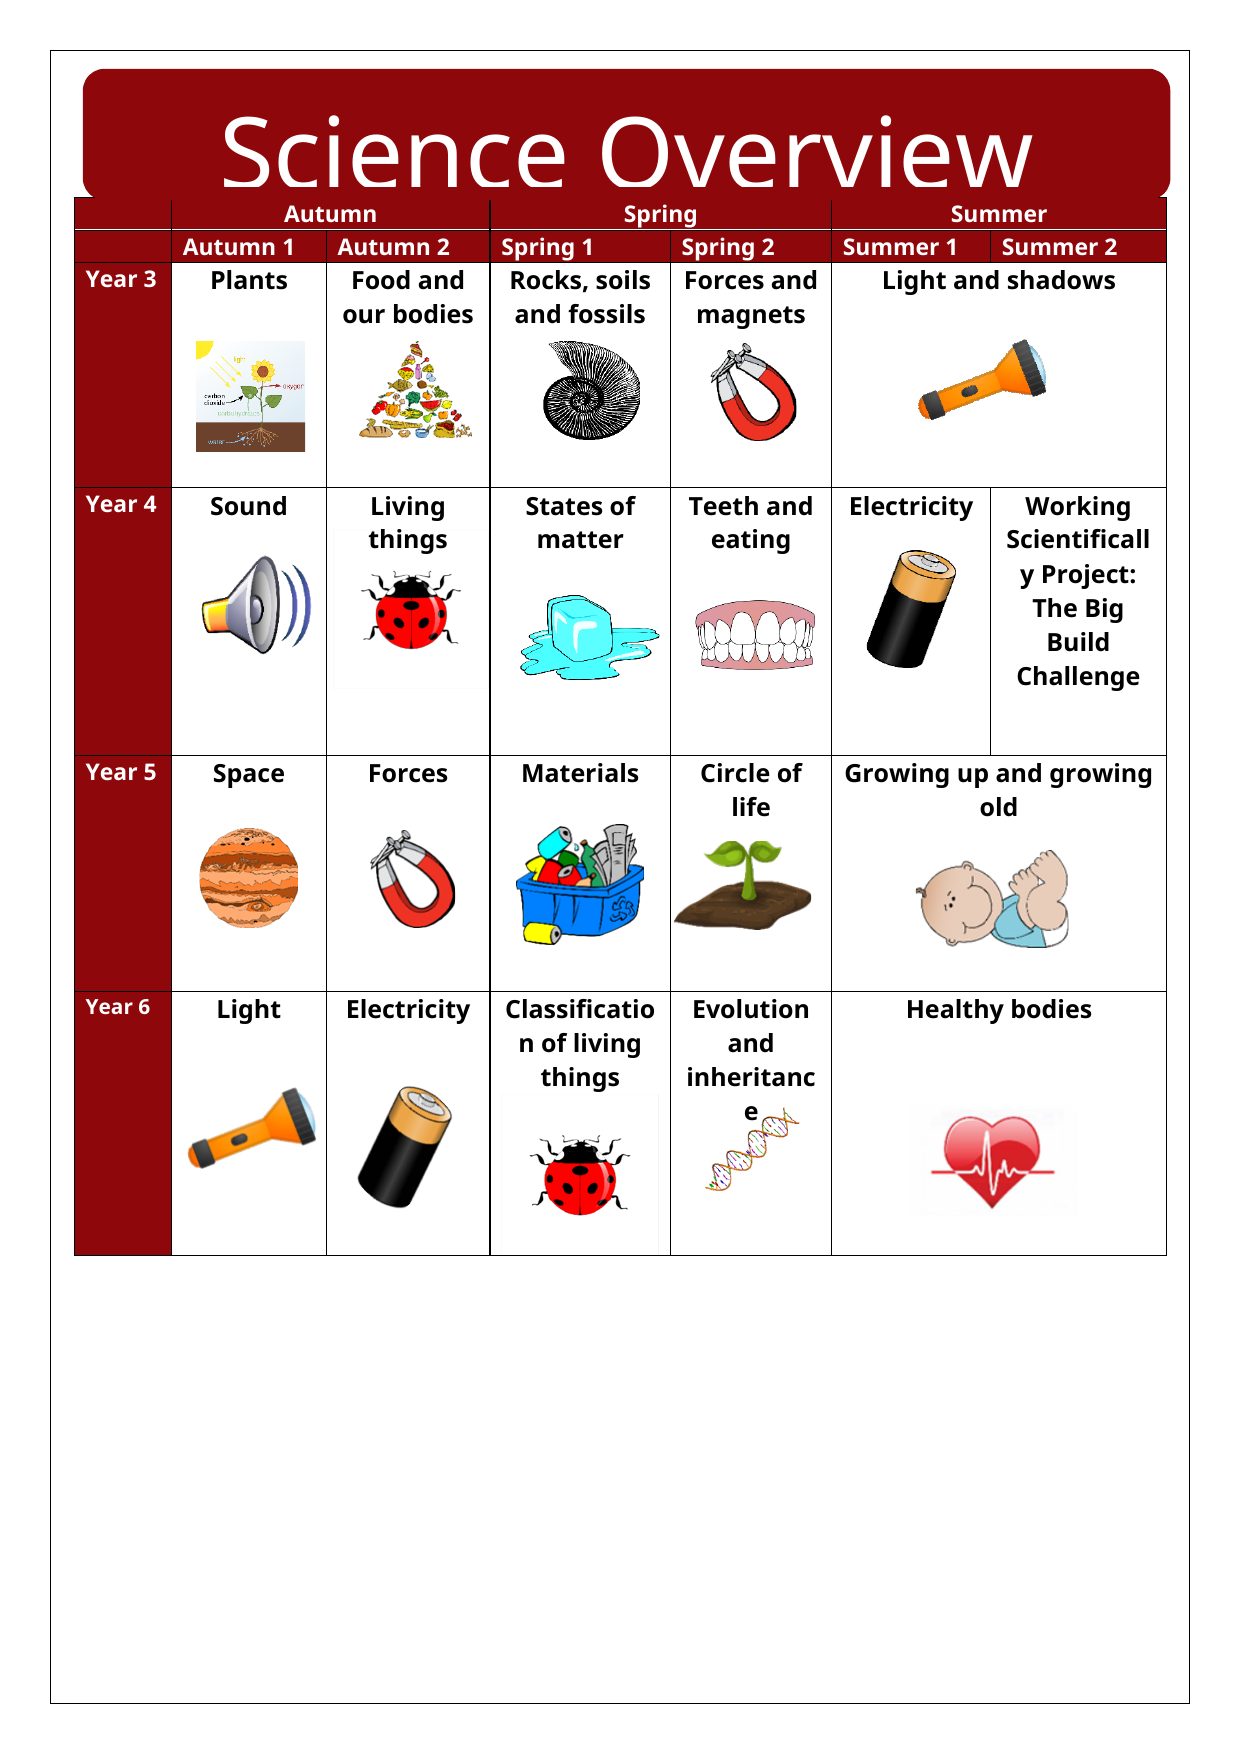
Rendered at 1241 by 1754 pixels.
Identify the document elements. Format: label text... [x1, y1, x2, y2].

table_cell Growing up and growing old [832, 756, 1166, 991]
table_cell Forces [327, 756, 489, 991]
table_cell Working Scientifically Project: The Big Build Challenge [991, 488, 1166, 755]
table_cell States of matter [491, 488, 670, 755]
table_cell Year 3 [75, 263, 171, 487]
table_header Autumn [172, 201, 489, 229]
table_cell Electricity [327, 992, 489, 1255]
table_cell Healthy bodies [832, 992, 1166, 1255]
table_cell Summer 2 [991, 231, 1166, 262]
table_cell Classification of living things [491, 992, 670, 1255]
picture [501, 1094, 659, 1255]
table_cell Year 4 [75, 488, 171, 755]
table_cell Rocks, soils and fossils [491, 263, 670, 487]
table_cell Spring 2 [671, 231, 831, 262]
table_header [75, 198, 171, 229]
table_header Summer [832, 198, 1166, 229]
table_cell Autumn 1 [172, 231, 326, 262]
table_cell Year 5 [75, 756, 171, 991]
table_cell Living things [327, 488, 489, 755]
table_cell Light [172, 992, 326, 1255]
picture [516, 824, 644, 945]
table_cell Plants [172, 263, 326, 487]
table_cell Electricity [832, 488, 990, 755]
table_cell Space [172, 756, 326, 991]
table_cell Sound [172, 488, 326, 755]
table_cell Circle of life [671, 756, 831, 991]
table_cell Food and our bodies [327, 263, 489, 487]
table_cell Autumn 2 [327, 231, 489, 262]
table_cell Spring 1 [491, 231, 670, 262]
table_cell Teeth and eating [671, 488, 831, 755]
table_cell Materials [491, 756, 670, 991]
table_header Spring [491, 201, 831, 229]
table_cell Forces and magnets [671, 263, 831, 487]
table_cell Year 6 [75, 992, 171, 1255]
table_cell Evolution and inheritance [671, 992, 831, 1255]
table_cell Light and shadows [832, 263, 1166, 487]
table_cell [75, 231, 171, 262]
table_cell Summer 1 [832, 231, 990, 262]
